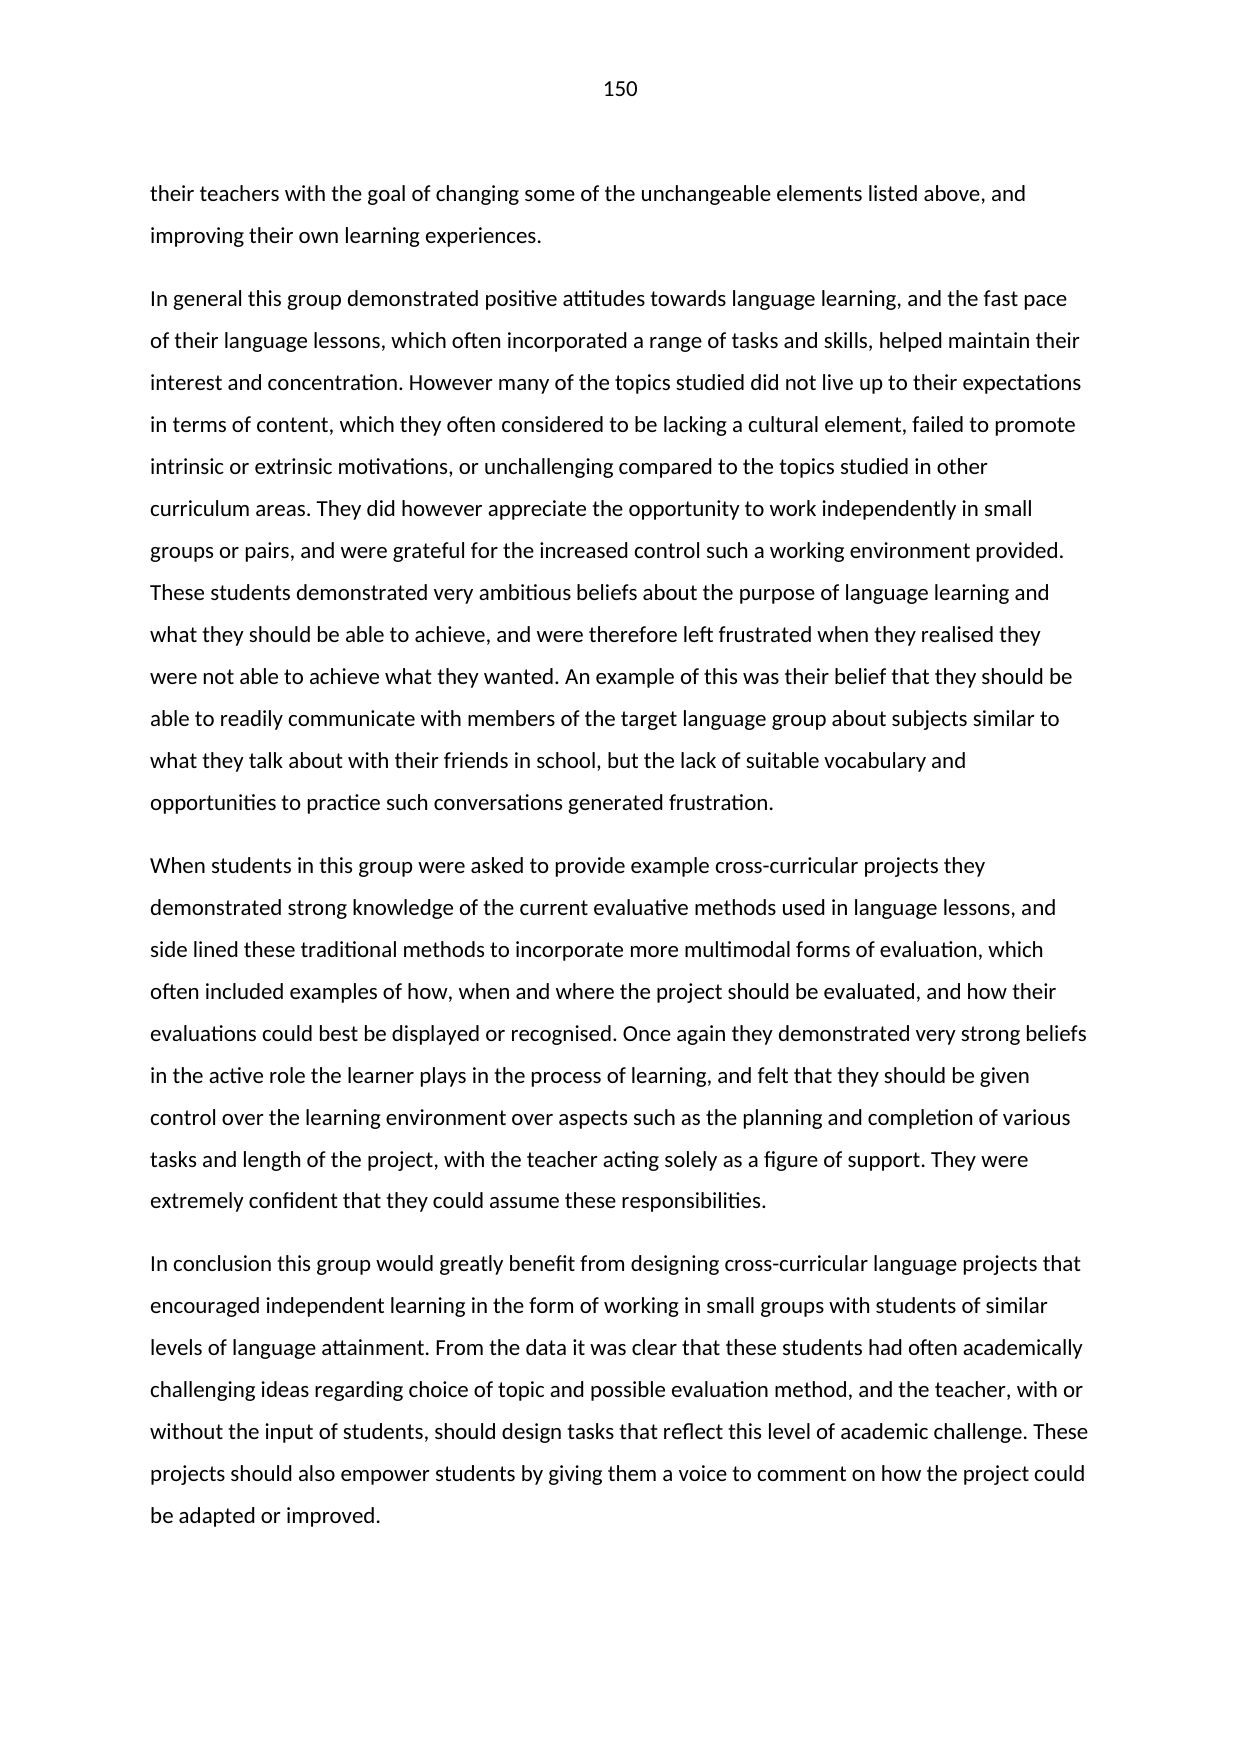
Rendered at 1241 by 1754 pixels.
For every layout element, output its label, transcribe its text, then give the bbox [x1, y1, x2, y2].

text In general this group demonstrated positive attitudes towards language learning, and the fast pace of their language lessons, which often incorporated a range of tasks and skills, helped maintain their interest and concentration. However many of the topics studied did not live up to their expectations in terms of content, which they often considered to be lacking a cultural element, failed to promote intrinsic or extrinsic motivations, or unchallenging compared to the topics studied in other curriculum areas. They did however appreciate the opportunity to work independently in small groups or pairs, and were grateful for the increased control such a working environment provided. These students demonstrated very ambitious beliefs about the purpose of language learning and what they should be able to achieve, and were therefore left frustrated when they realised they were not able to achieve what they wanted. An example of this was their belief that they should be able to readily communicate with members of the target language group about subjects similar to what they talk about with their friends in school, but the lack of suitable vocabulary and opportunities to practice such conversations generated frustration. [150, 284, 1090, 816]
text In conclusion this group would greatly benefit from designing cross-curricular language projects that encouraged independent learning in the form of working in small groups with students of similar levels of language attainment. From the data it was clear that these students had often academically challenging ideas regarding choice of topic and possible evaluation method, and the teacher, with or without the input of students, should design tasks that reflect this level of academic challenge. These projects should also empower students by giving them a voice to comment on how the project could be adapted or improved. [150, 1249, 1090, 1529]
text When students in this group were asked to provide example cross-curricular projects they demonstrated strong knowledge of the current evaluative methods used in language lessons, and side lined these traditional methods to incorporate more multimodal forms of evaluation, which often included examples of how, when and where the project should be evaluated, and how their evaluations could best be displayed or recognised. Once again they demonstrated very strong beliefs in the active role the learner plays in the process of learning, and felt that they should be given control over the learning environment over aspects such as the planning and completion of various tasks and length of the project, with the teacher acting solely as a figure of support. They were extremely confident that they could assume these responsibilities. [150, 851, 1090, 1215]
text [150, 179, 1090, 249]
